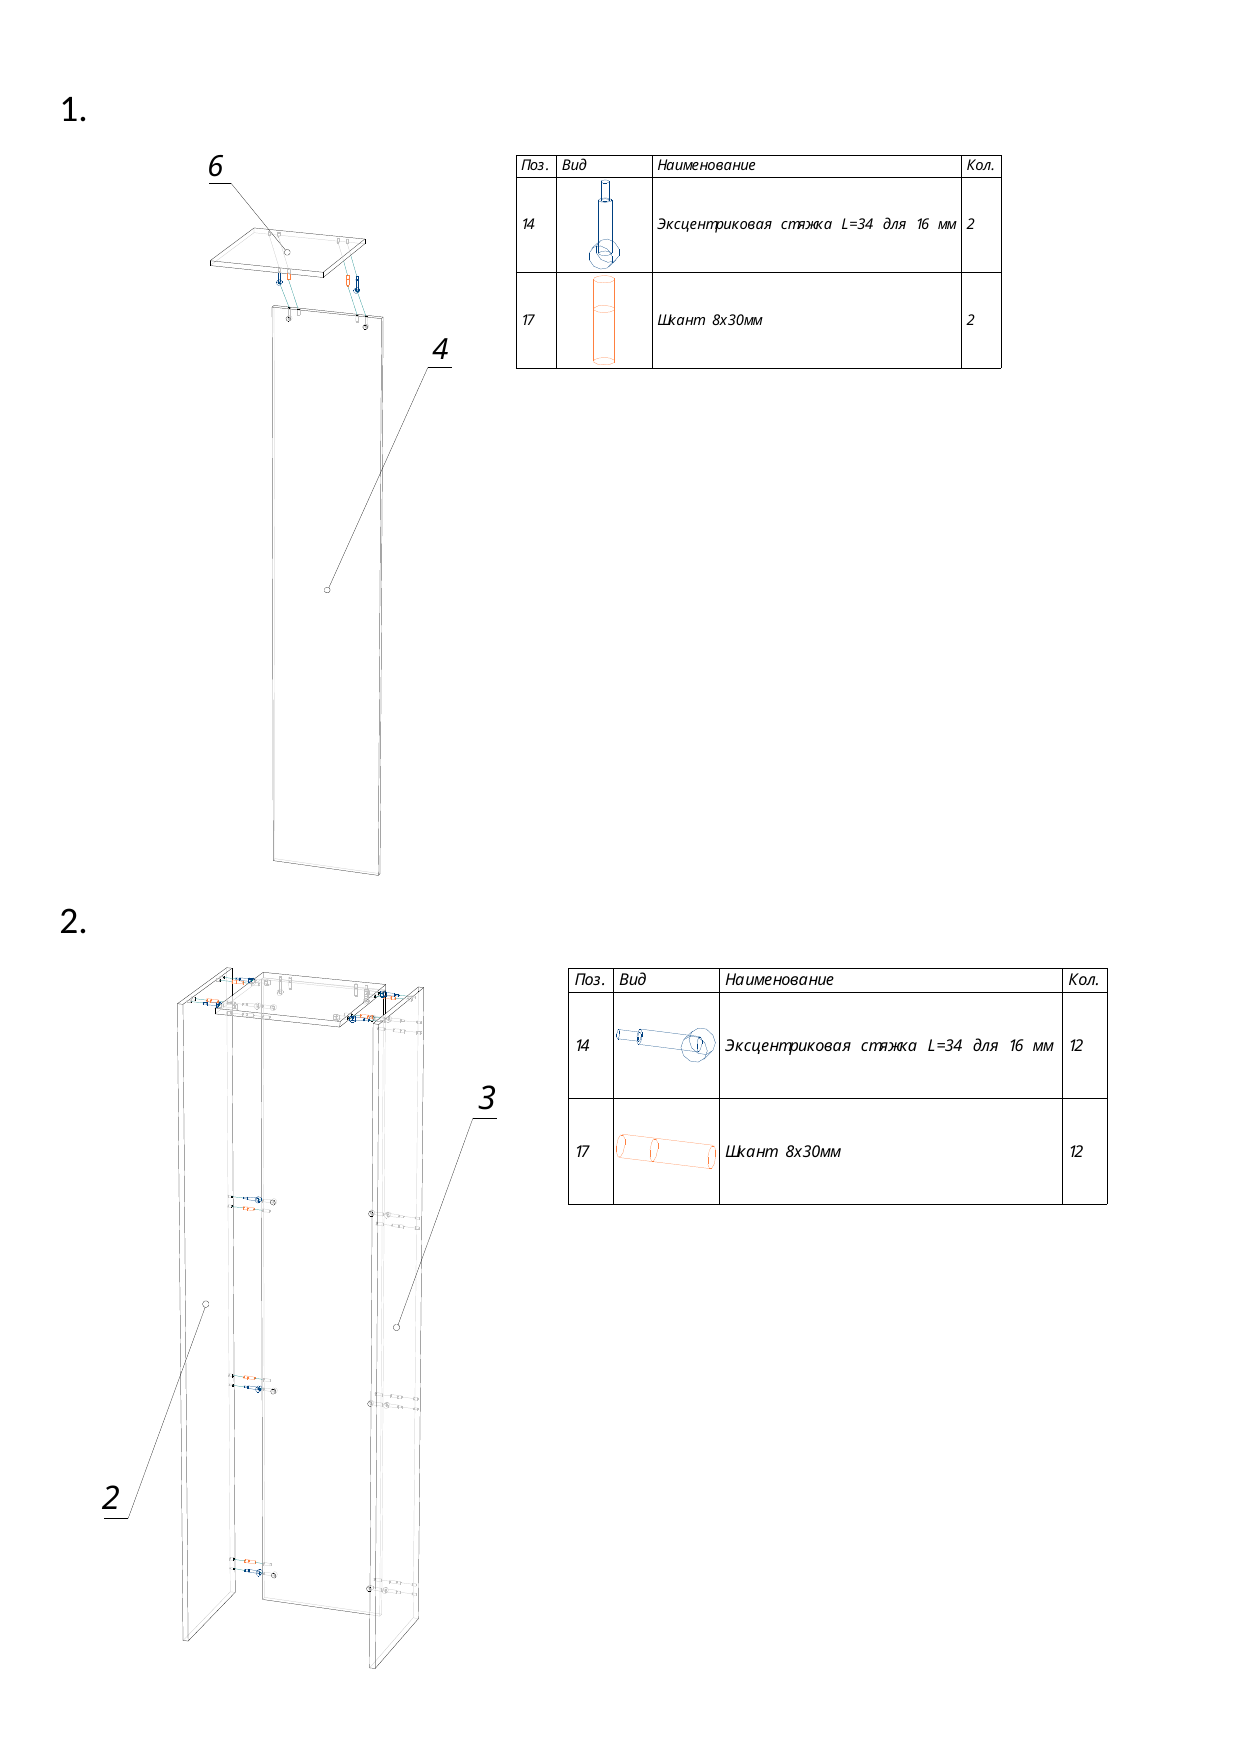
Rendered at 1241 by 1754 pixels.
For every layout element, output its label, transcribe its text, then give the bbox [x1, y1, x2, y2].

text 2. [59, 897, 1152, 943]
text 1. [59, 85, 1152, 131]
